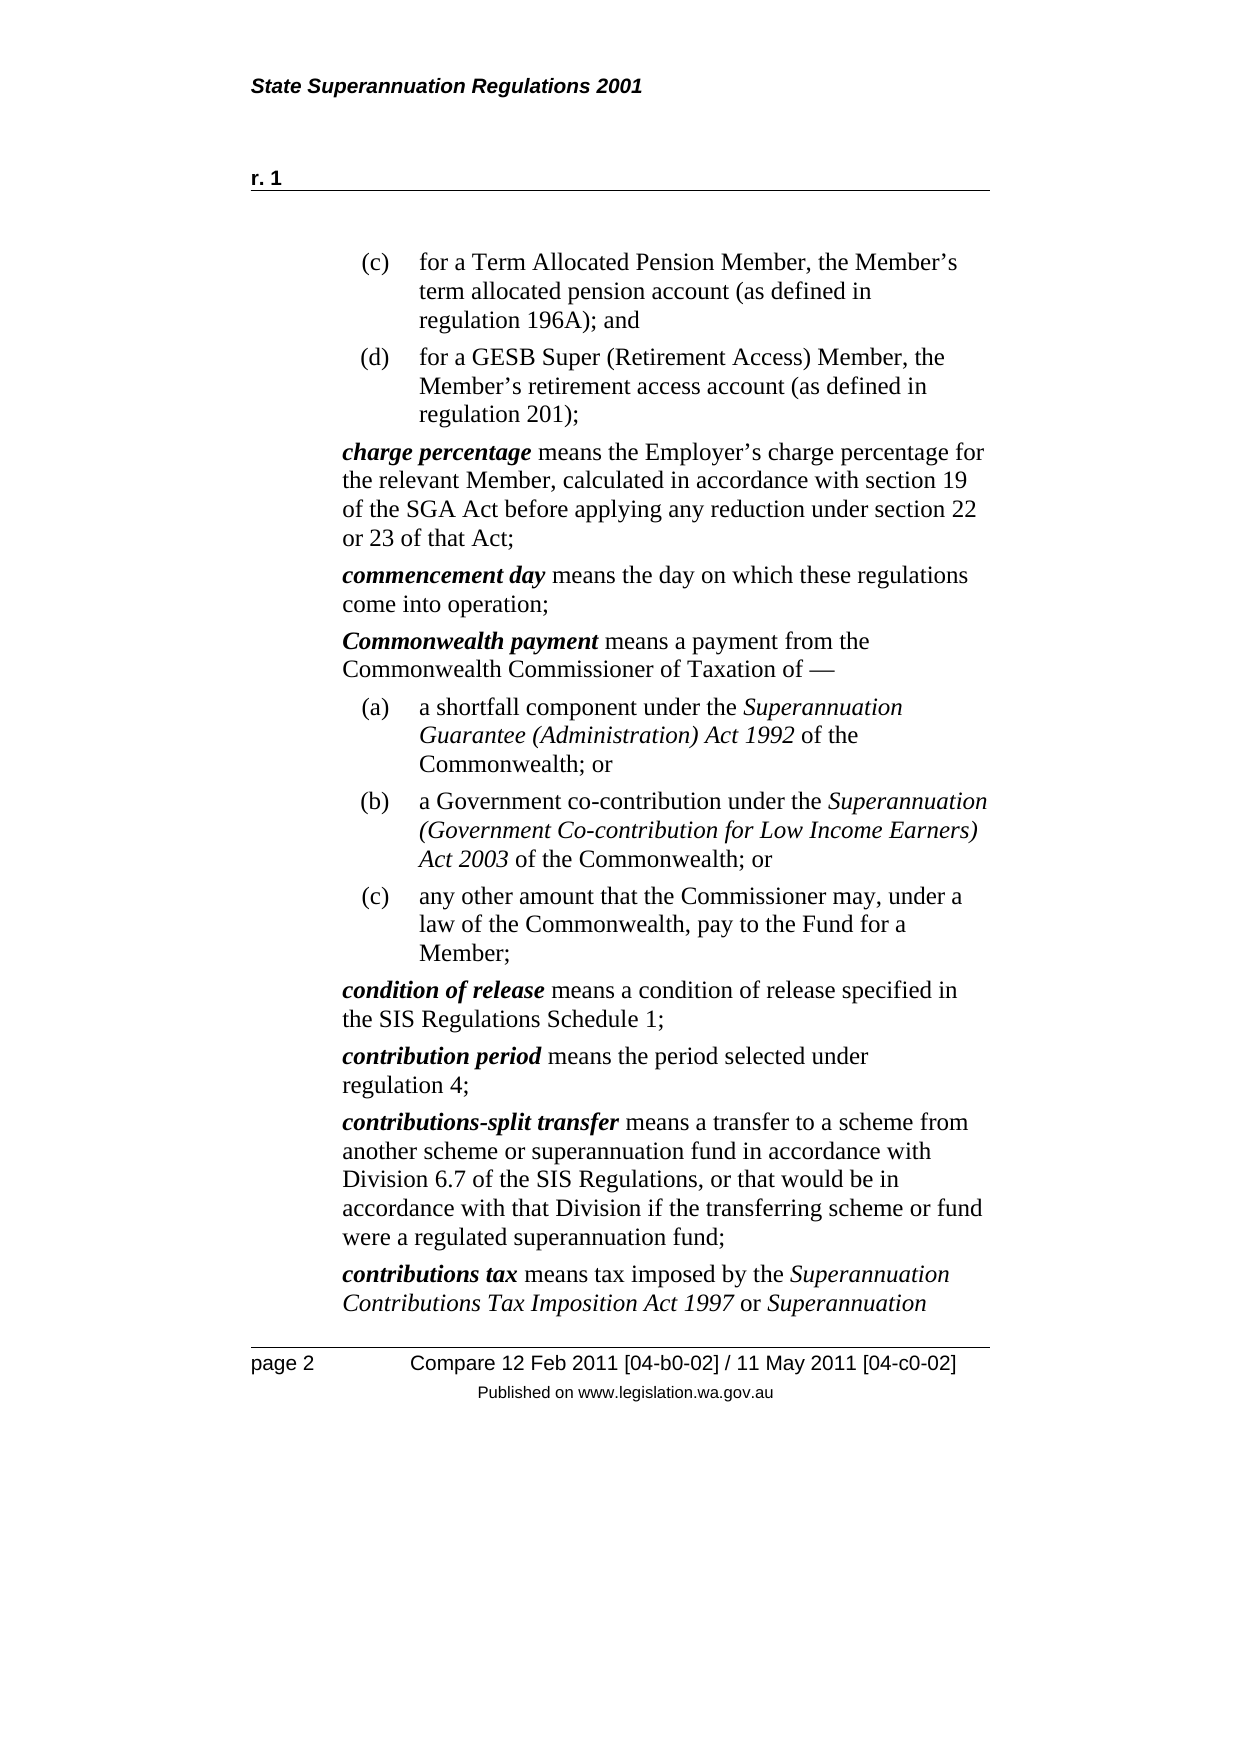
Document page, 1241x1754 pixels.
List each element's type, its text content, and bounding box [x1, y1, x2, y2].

text condition of release means a condition of release specified in the SIS Regulations Schedule 1; [251, 975, 990, 1033]
text (c) for a Term Allocated Pension Member, the Member’s term allocated pension account (as defined in regulation 196A); and [251, 247, 990, 334]
text (d) for a GESB Super (Retirement Access) Member, the Member’s retirement access account (as defined in regulation 201); [251, 342, 990, 428]
text Commonwealth payment means a payment from the Commonwealth Commissioner of Taxation of — [251, 626, 990, 683]
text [251, 1259, 990, 1317]
text (a) a shortfall component under the Superannuation Guarantee (Administration) Act 1992 of the Commonwealth; or [251, 692, 990, 778]
text contribution period means the period selected under regulation 4; [251, 1041, 990, 1099]
text (b) a Government co-contribution under the Superannuation (Government Co-contribution for Low Income Earners) Act 2003 of the Commonwealth; or [251, 786, 990, 872]
text contributions-split transfer means a transfer to a scheme from another scheme or superannuation fund in accordance with Division 6.7 of the SIS Regulations, or that would be in accordance with that Division if the transferring scheme or fund were a regulated superannuation fund; [251, 1107, 990, 1251]
text commencement day means the day on which these regulations come into operation; [251, 560, 990, 617]
text charge percentage means the Employer’s charge percentage for the relevant Member, calculated in accordance with section 19 of the SGA Act before applying any reduction under section 22 or 23 of that Act; [251, 437, 990, 552]
text (c) any other amount that the Commissioner may, under a law of the Commonwealth, pay to the Fund for a Member; [251, 881, 990, 967]
